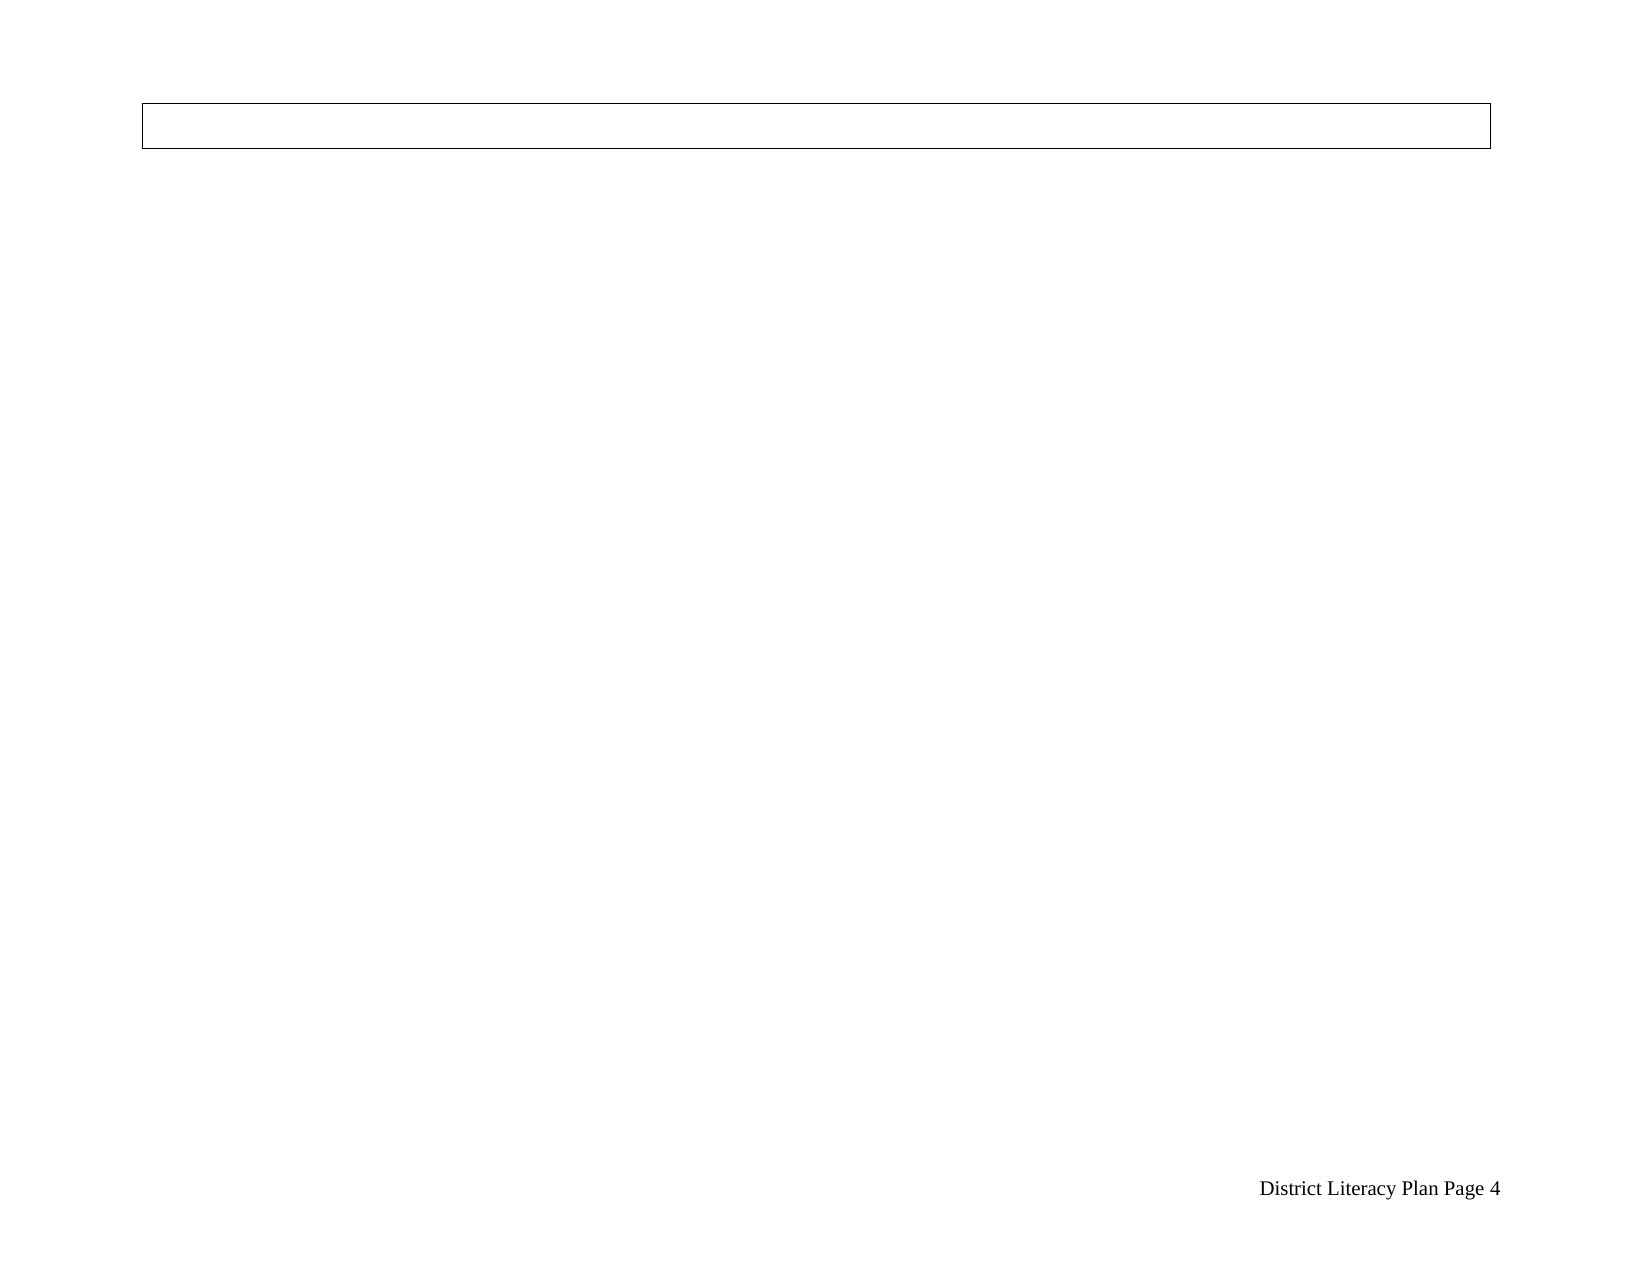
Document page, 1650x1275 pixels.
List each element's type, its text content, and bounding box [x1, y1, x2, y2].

table_cell Evidence: [143, 104, 1490, 148]
